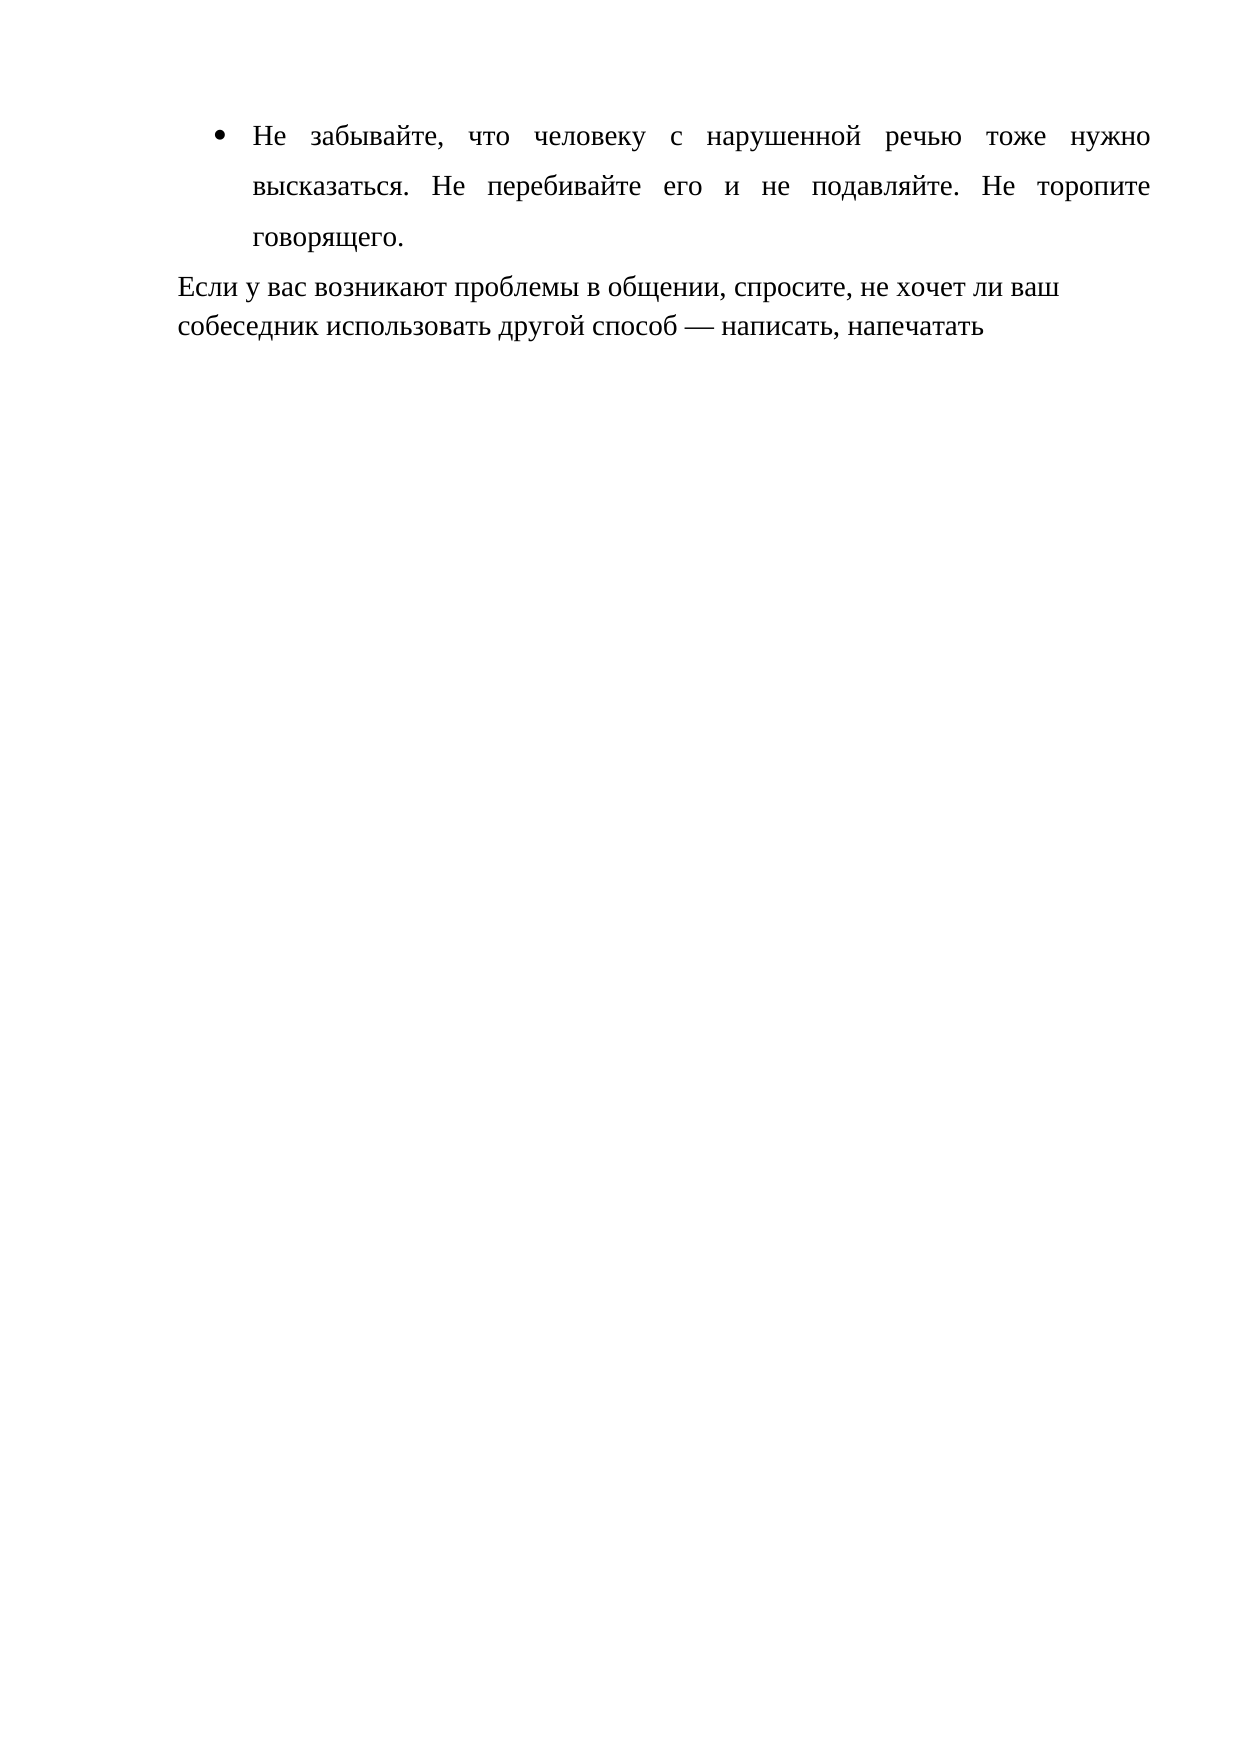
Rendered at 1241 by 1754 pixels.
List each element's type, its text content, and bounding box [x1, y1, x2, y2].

text Если у вас возникают проблемы в общении, спросите, не хочет ли ваш собеседник использовать другой способ — написать, напечатать [177, 269, 1152, 341]
list Не забывайте, что человеку с нарушенной речью тоже нужно высказаться. Не перебивайте его и не подавляйте. Не торопите говорящего. [215, 118, 1152, 252]
